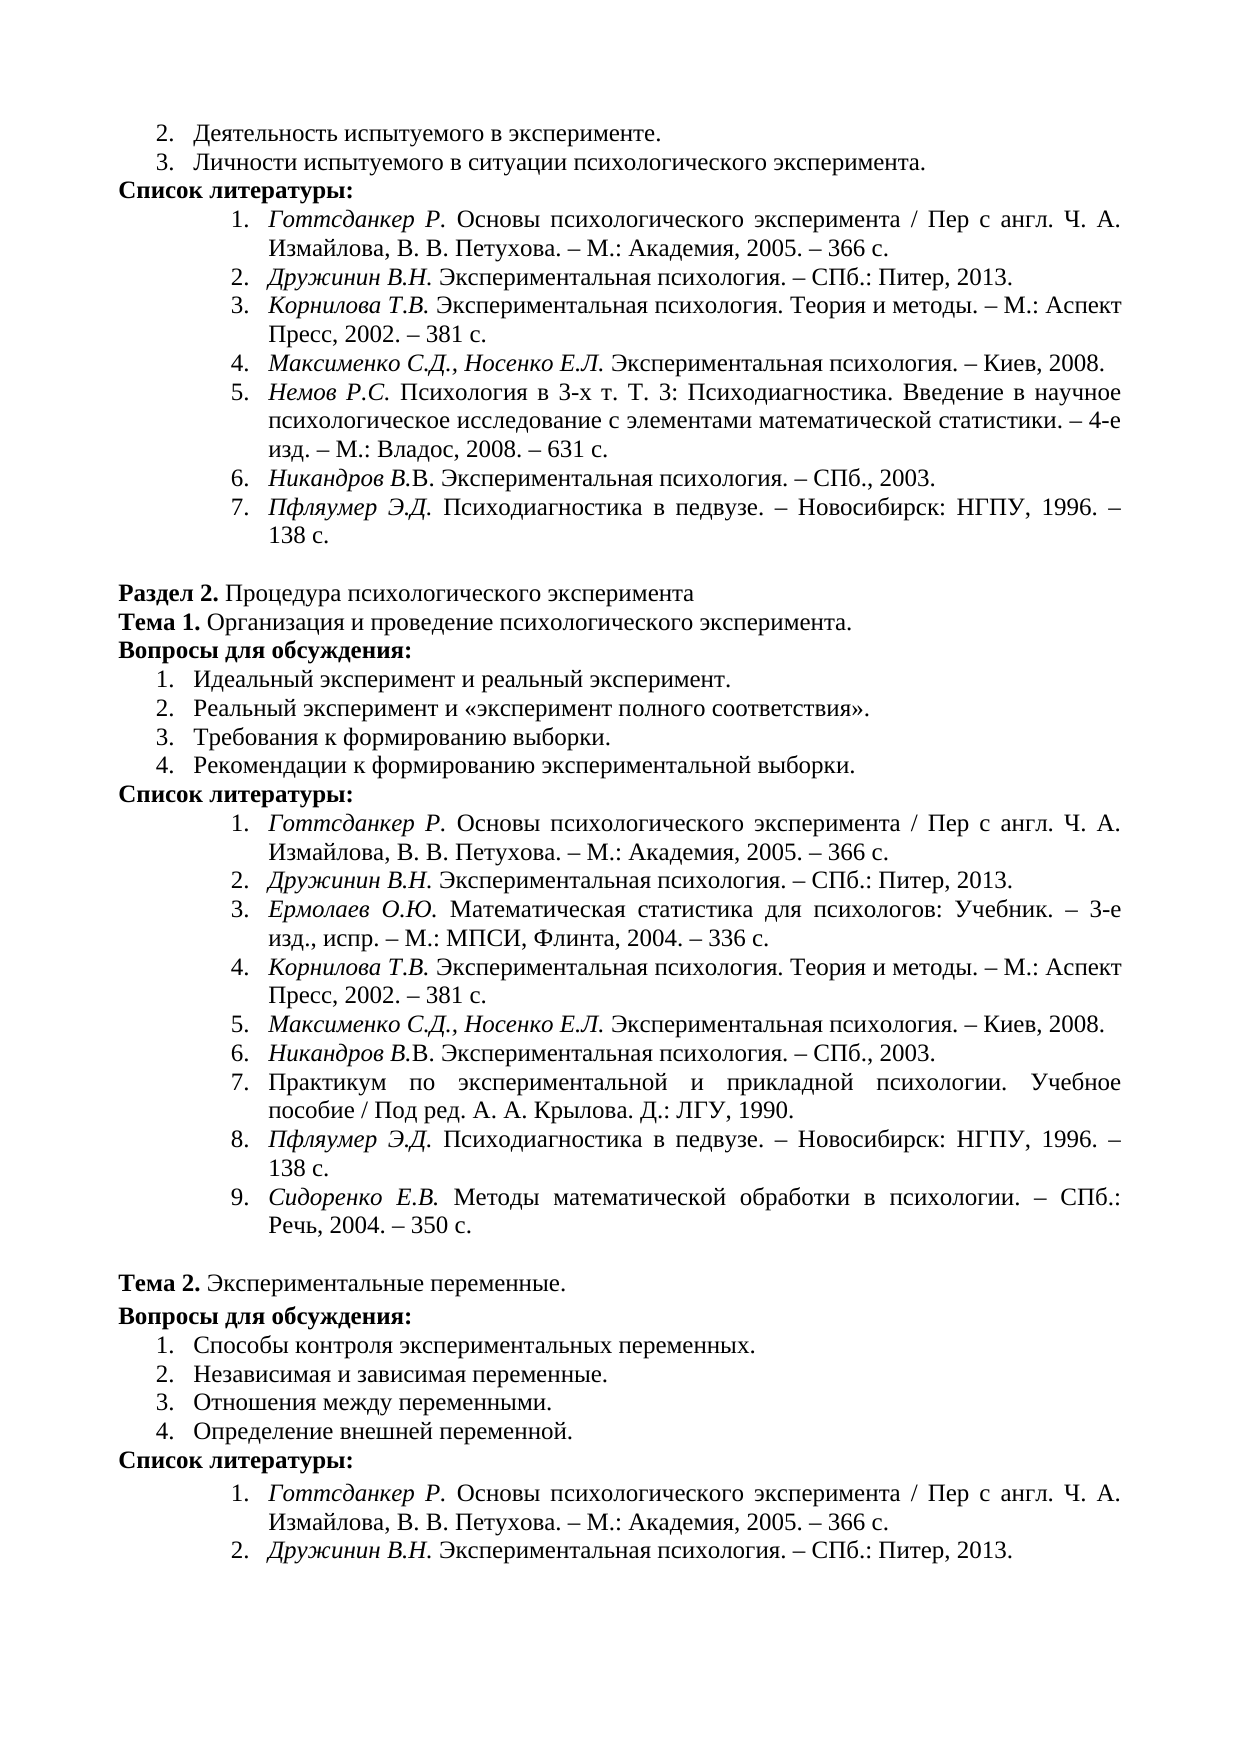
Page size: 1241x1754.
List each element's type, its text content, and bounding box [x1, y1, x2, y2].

list Дружинин В.Н. Экспериментальная психология. – СПб.: Питер, 2013. [231, 262, 1122, 291]
list Никандров В.В. Экспериментальная психология. – СПб., 2003. [231, 1038, 1122, 1067]
list Корнилова Т.В. Экспериментальная психология. Теория и методы. – М.: Аспект Пресс, 2002. – 381 с. [231, 952, 1122, 1009]
list Отношения между переменными. [156, 1387, 1122, 1416]
list Личности испытуемого в ситуации психологического эксперимента. [156, 147, 1122, 176]
list Максименко С.Д., Носенко Е.Л. Экспериментальная психология. – Киев, 2008. [231, 348, 1122, 377]
list Ермолаев О.Ю. Математическая статистика для психологов: Учебник. – 3-е изд., испр. – М.: МПСИ, Флинта, 2004. – 336 с. [231, 894, 1122, 952]
list Идеальный эксперимент и реальный эксперимент. [156, 664, 1122, 693]
text Раздел 2. Процедура психологического эксперимента [118, 578, 1122, 607]
list Определение внешней переменной. [156, 1416, 1122, 1445]
list Готтсданкер Р. Основы психологического эксперимента / Пер с англ. Ч. А. Измайлова, В. В. Петухова. – М.: Академия, 2005. – 366 с. [231, 204, 1122, 262]
list Независимая и зависимая переменные. [156, 1359, 1122, 1387]
text Вопросы для обсуждения: [118, 1301, 1122, 1330]
list Способы контроля экспериментальных переменных. [156, 1330, 1122, 1359]
list Реальный эксперимент и «эксперимент полного соответствия». [156, 693, 1122, 722]
list Дружинин В.Н. Экспериментальная психология. – СПб.: Питер, 2013. [231, 866, 1122, 894]
text Тема 2. Экспериментальные переменные. [118, 1268, 1122, 1297]
list Дружинин В.Н. Экспериментальная психология. – СПб.: Питер, 2013. [231, 1535, 1122, 1564]
list Практикум по экспериментальной и прикладной психологии. Учебное пособие / Под ред. А. А. Крылова. Д.: ЛГУ, 1990. [231, 1067, 1122, 1124]
text Список литературы: [118, 779, 1122, 808]
list Деятельность испытуемого в эксперименте. [156, 118, 1122, 147]
list Корнилова Т.В. Экспериментальная психология. Теория и методы. – М.: Аспект Пресс, 2002. – 381 с. [231, 291, 1122, 348]
list Никандров В.В. Экспериментальная психология. – СПб., 2003. [231, 463, 1122, 492]
list Готтсданкер Р. Основы психологического эксперимента / Пер с англ. Ч. А. Измайлова, В. В. Петухова. – М.: Академия, 2005. – 366 с. [231, 1478, 1122, 1535]
list Рекомендации к формированию экспериментальной выборки. [156, 751, 1122, 779]
list Пфляумер Э.Д. Психодиагностика в педвузе. – Новосибирск: НГПУ, 1996. – 138 с. [231, 492, 1122, 549]
list Пфляумер Э.Д. Психодиагностика в педвузе. – Новосибирск: НГПУ, 1996. – 138 с. [231, 1124, 1122, 1182]
text Тема 1. Организация и проведение психологического эксперимента. [118, 607, 1122, 636]
text Список литературы: [118, 1445, 1122, 1474]
list Готтсданкер Р. Основы психологического эксперимента / Пер с англ. Ч. А. Измайлова, В. В. Петухова. – М.: Академия, 2005. – 366 с. [231, 808, 1122, 866]
list Требования к формированию выборки. [156, 722, 1122, 751]
text Список литературы: [118, 176, 1122, 204]
list Максименко С.Д., Носенко Е.Л. Экспериментальная психология. – Киев, 2008. [231, 1009, 1122, 1038]
text Вопросы для обсуждения: [118, 636, 1122, 664]
list Сидоренко Е.В. Методы математической обработки в психологии. – СПб.: Речь, 2004. – 350 с. [231, 1182, 1122, 1239]
